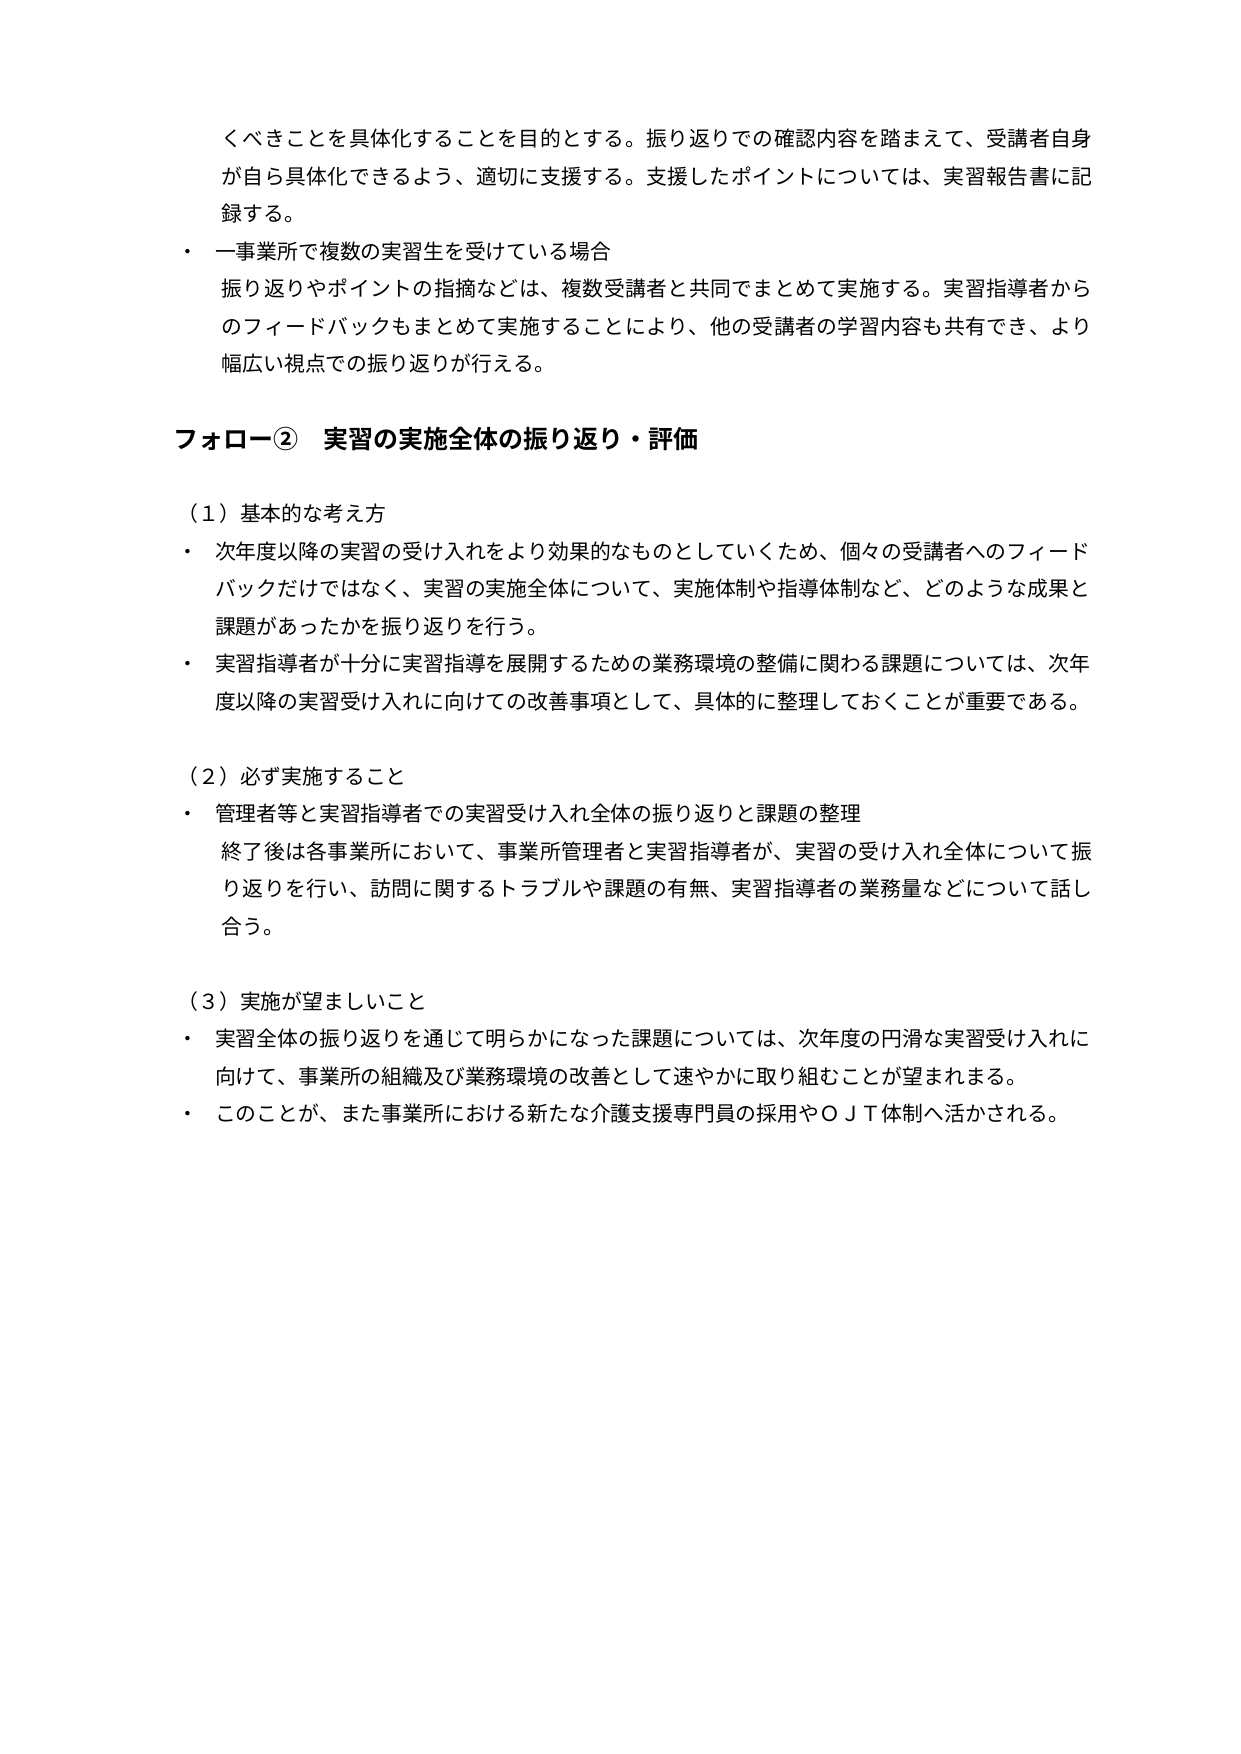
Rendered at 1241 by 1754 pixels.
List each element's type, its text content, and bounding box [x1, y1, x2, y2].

text フォロー② 実習の実施全体の振り返り・評価 [148, 419, 1092, 456]
list 実習全体の振り返りを通じて明らかになった課題については、次年度の円滑な実習受け入れに向けて、事業所の組織及び業務環境の改善として速やかに取り組むことが望まれまる。 [177, 1019, 1092, 1094]
list 実習指導者が十分に実習指導を展開するための業務環境の整備に関わる課題については、次年度以降の実習受け入れに向けての改善事項として、具体的に整理しておくことが重要である。 [177, 644, 1092, 719]
list 管理者等と実習指導者での実習受け入れ全体の振り返りと課題の整理 [177, 794, 1092, 831]
list 一事業所で複数の実習生を受けている場合 [177, 231, 1092, 269]
list 振り返りやポイントの指摘などは、複数受講者と共同でまとめて実施する。実習指導者からのフィードバックもまとめて実施することにより、他の受講者の学習内容も共有でき、より幅広い視点での振り返りが行える。 [221, 269, 1092, 381]
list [221, 119, 1092, 231]
list このことが、また事業所における新たな介護支援専門員の採用やＯＪＴ体制へ活かされる。 [177, 1094, 1092, 1131]
list 次年度以降の実習の受け入れをより効果的なものとしていくため、個々の受講者へのフィードバックだけではなく、実習の実施全体について、実施体制や指導体制など、どのような成果と課題があったかを振り返りを行う。 [177, 531, 1092, 644]
list （３）実施が望ましいこと [177, 981, 1092, 1019]
list （２）必ず実施すること [177, 756, 1092, 794]
list （１）基本的な考え方 [177, 494, 1092, 531]
list 終了後は各事業所において、事業所管理者と実習指導者が、実習の受け入れ全体について振り返りを行い、訪問に関するトラブルや課題の有無、実習指導者の業務量などについて話し合う。 [221, 831, 1092, 944]
